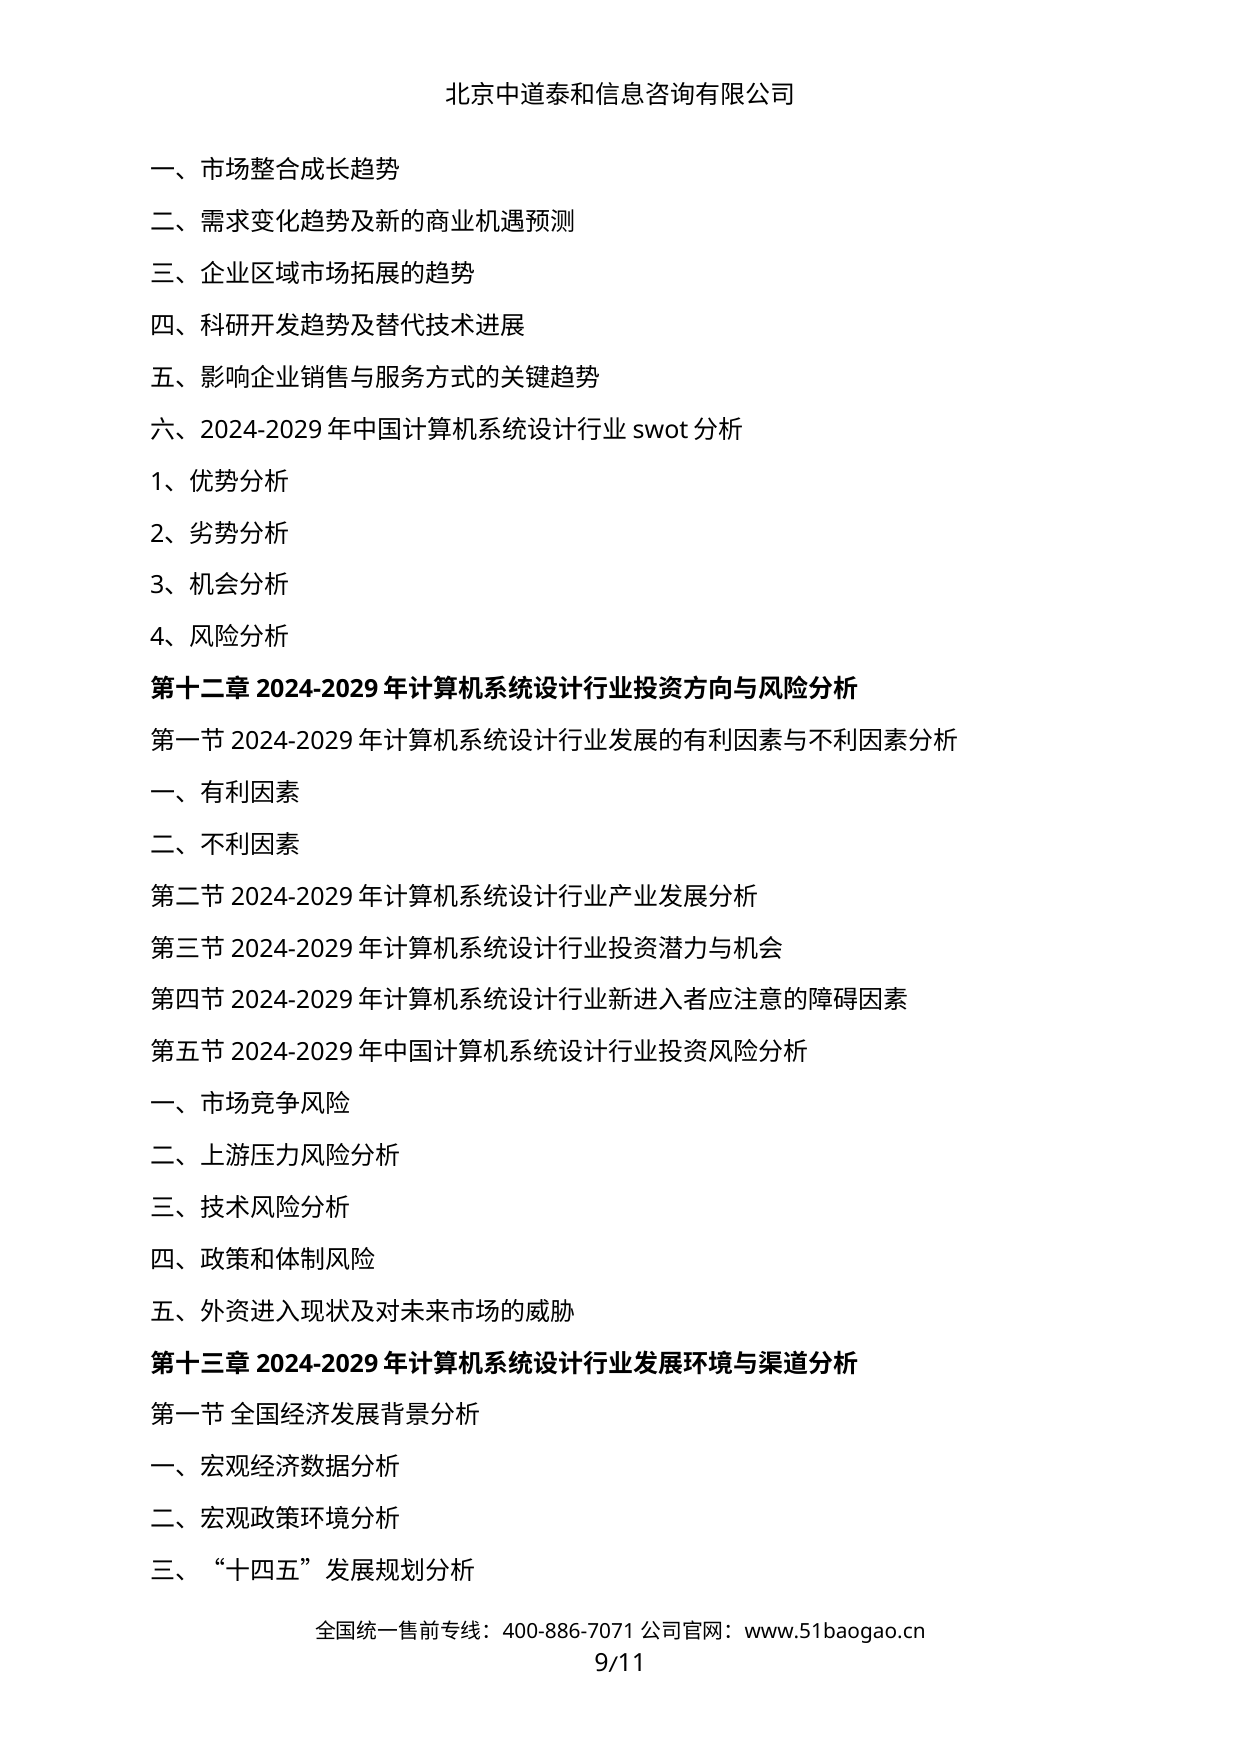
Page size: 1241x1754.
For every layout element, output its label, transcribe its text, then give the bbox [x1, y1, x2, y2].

text 第四节 2024-2029年计算机系统设计行业新进入者应注意的障碍因素 [150, 980, 1090, 1016]
text 3、机会分析 [150, 565, 1090, 601]
text 二、宏观政策环境分析 [150, 1499, 1090, 1535]
text 三、“十四五”发展规划分析 [150, 1551, 1090, 1587]
text 第一节 全国经济发展背景分析 [150, 1395, 1090, 1431]
text 四、政策和体制风险 [150, 1239, 1090, 1276]
text 一、市场竞争风险 [150, 1084, 1090, 1120]
text 三、企业区域市场拓展的趋势 [150, 254, 1090, 290]
text 五、影响企业销售与服务方式的关键趋势 [150, 357, 1090, 394]
text 一、宏观经济数据分析 [150, 1447, 1090, 1483]
text 二、不利因素 [150, 824, 1090, 861]
text 2、劣势分析 [150, 513, 1090, 549]
text 三、技术风险分析 [150, 1187, 1090, 1224]
text 第十二章 2024-2029年计算机系统设计行业投资方向与风险分析 [150, 669, 1090, 705]
text 1、优势分析 [150, 461, 1090, 497]
text 第五节 2024-2029年中国计算机系统设计行业投资风险分析 [150, 1032, 1090, 1068]
text 二、上游压力风险分析 [150, 1136, 1090, 1172]
text 一、市场整合成长趋势 [150, 150, 1090, 186]
text 一、有利因素 [150, 772, 1090, 809]
text 五、外资进入现状及对未来市场的威胁 [150, 1291, 1090, 1327]
text 4、风险分析 [150, 617, 1090, 653]
text 第二节 2024-2029年计算机系统设计行业产业发展分析 [150, 876, 1090, 912]
text 第一节 2024-2029年计算机系统设计行业发展的有利因素与不利因素分析 [150, 721, 1090, 757]
text 第三节 2024-2029年计算机系统设计行业投资潜力与机会 [150, 928, 1090, 964]
text 六、2024-2029年中国计算机系统设计行业swot分析 [150, 409, 1090, 446]
text 二、需求变化趋势及新的商业机遇预测 [150, 202, 1090, 238]
text 第十三章 2024-2029年计算机系统设计行业发展环境与渠道分析 [150, 1343, 1090, 1379]
text 四、科研开发趋势及替代技术进展 [150, 306, 1090, 342]
